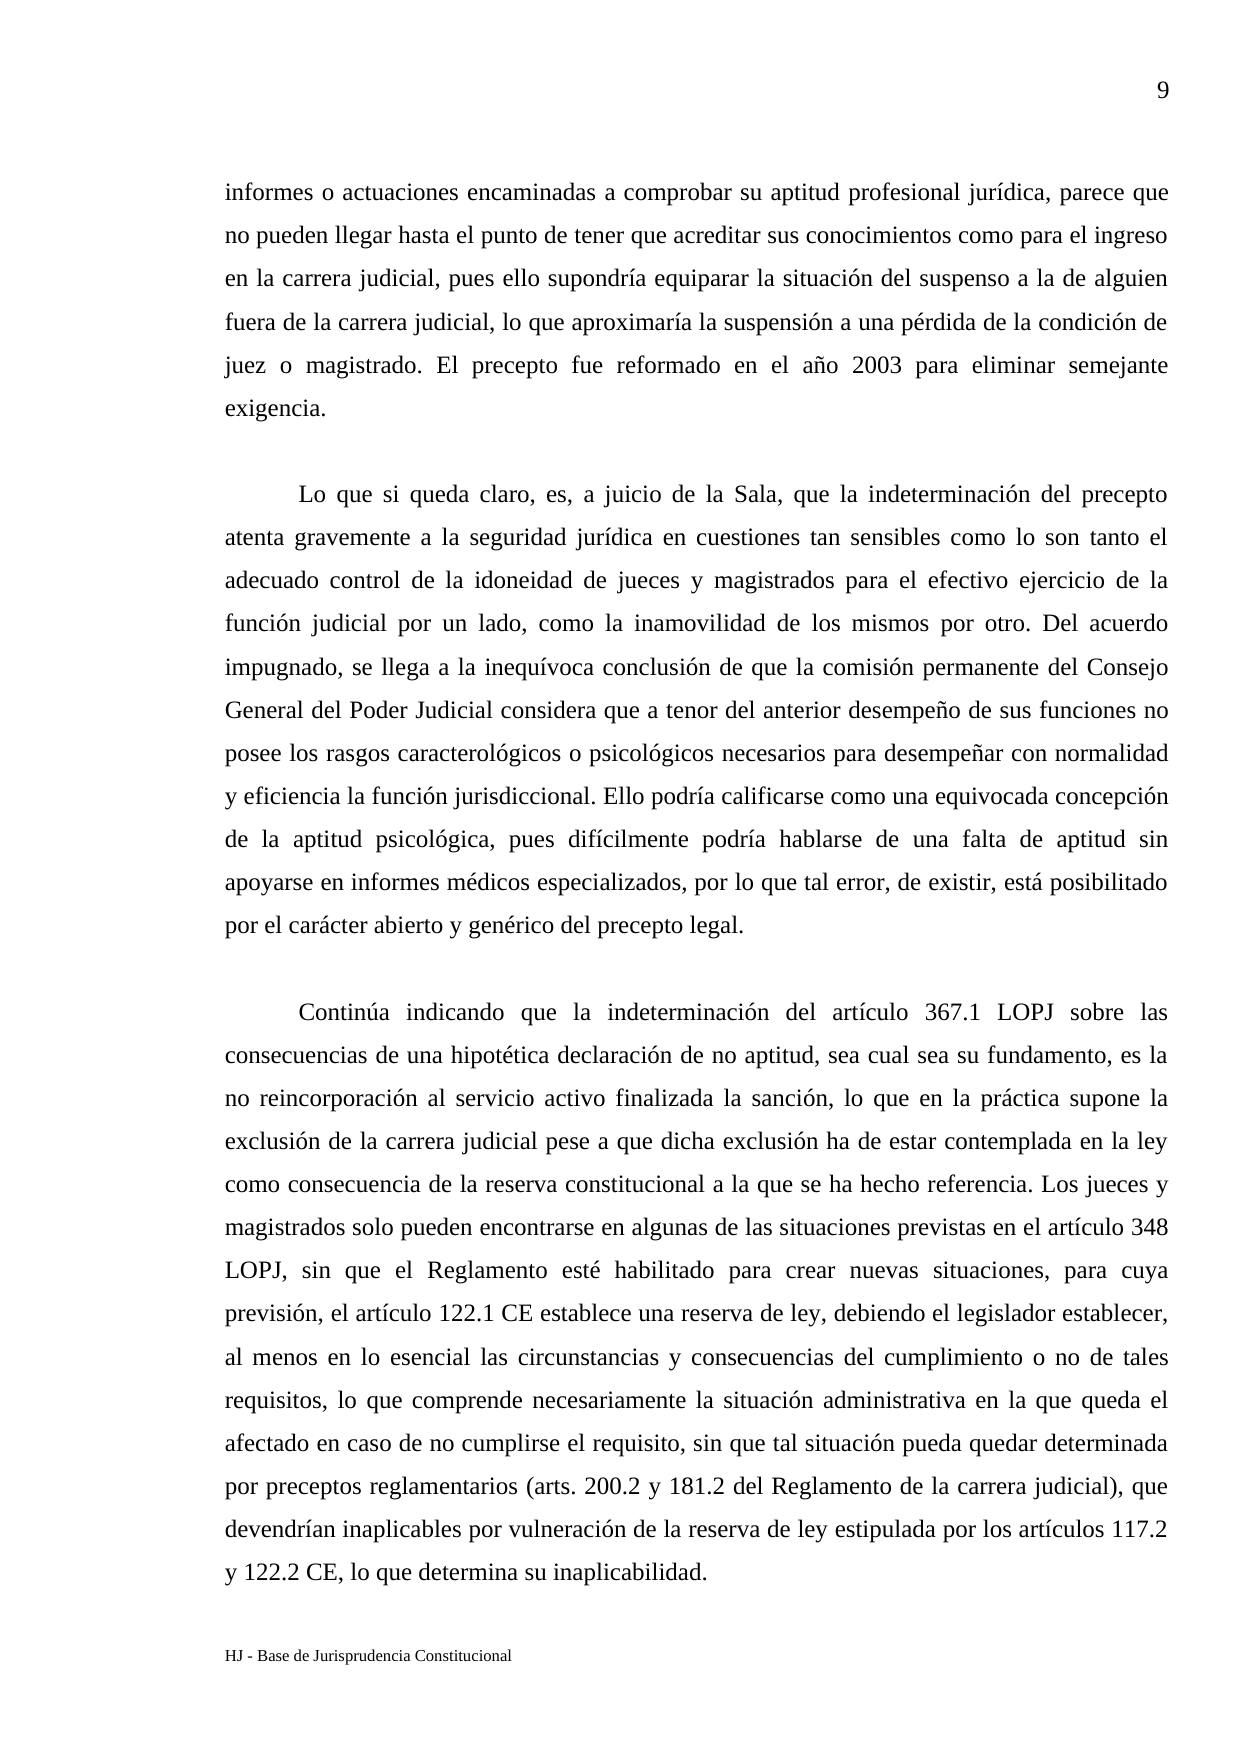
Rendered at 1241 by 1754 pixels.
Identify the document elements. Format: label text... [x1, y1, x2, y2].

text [224, 177, 1169, 422]
text Lo que si queda claro, es, a juicio de la Sala, que la indeterminación del precepto atenta gravemente a la seguridad jurídica en cuestiones tan sensibles como lo son tanto el adecuado control de la idoneidad de jueces y magistrados para el efectivo ejercicio de la función judicial por un lado, como la inamovilidad de los mismos por otro. Del acuerdo impugnado, se llega a la inequívoca conclusión de que la comisión permanente del Consejo General del Poder Judicial considera que a tenor del anterior desempeño de sus funciones no posee los rasgos caracterológicos o psicológicos necesarios para desempeñar con normalidad y eficiencia la función jurisdiccional. Ello podría calificarse como una equivocada concepción de la aptitud psicológica, pues difícilmente podría hablarse de una falta de aptitud sin apoyarse en informes médicos especializados, por lo que tal error, de existir, está posibilitado por el carácter abierto y genérico del precepto legal. [224, 479, 1169, 939]
text Continúa indicando que la indeterminación del artículo 367.1 LOPJ sobre las consecuencias de una hipotética declaración de no aptitud, sea cual sea su fundamento, es la no reincorporación al servicio activo finalizada la sanción, lo que en la práctica supone la exclusión de la carrera judicial pese a que dicha exclusión ha de estar contemplada en la ley como consecuencia de la reserva constitucional a la que se ha hecho referencia. Los jueces y magistrados solo pueden encontrarse en algunas de las situaciones previstas en el artículo 348 LOPJ, sin que el Reglamento esté habilitado para crear nuevas situaciones, para cuya previsión, el artículo 122.1 CE establece una reserva de ley, debiendo el legislador establecer, al menos en lo esencial las circunstancias y consecuencias del cumplimiento o no de tales requisitos, lo que comprende necesariamente la situación administrativa en la que queda el afectado en caso de no cumplirse el requisito, sin que tal situación pueda quedar determinada por preceptos reglamentarios (arts. 200.2 y 181.2 del Reglamento de la carrera judicial), que devendrían inaplicables por vulneración de la reserva de ley estipulada por los artículos 117.2 y 122.2 CE, lo que determina su inaplicabilidad. [224, 997, 1169, 1586]
